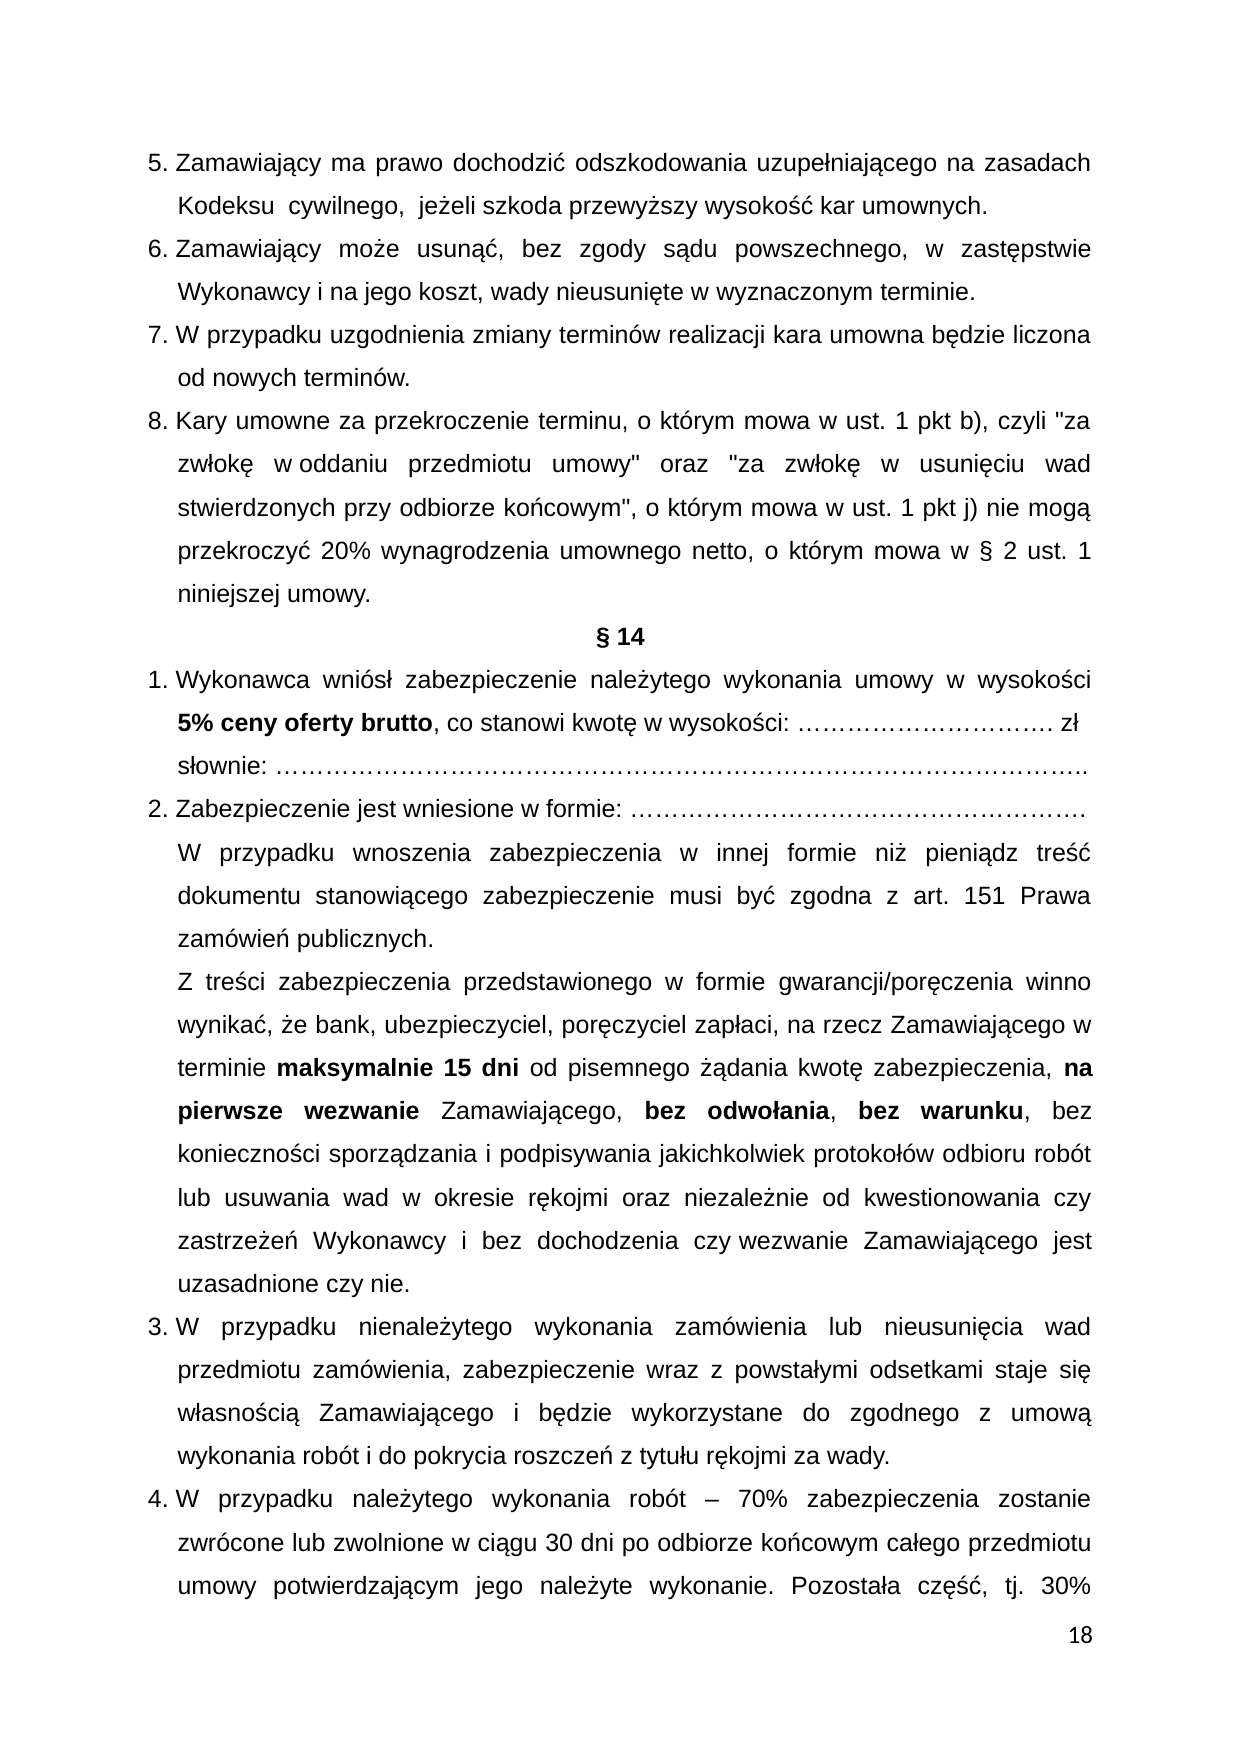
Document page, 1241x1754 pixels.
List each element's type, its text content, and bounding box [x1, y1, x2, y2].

text 8. Kary umowne za przekroczenie terminu, o którym mowa w ust. 1 pkt b), czyli "za zwłokę w oddaniu przedmiotu umowy" oraz "za zwłokę w usunięciu wad stwierdzonych przy odbiorze końcowym", o którym mowa w ust. 1 pkt j) nie mogą przekroczyć 20% wynagrodzenia umownego netto, o którym mowa w § 2 ust. 1 niniejszej umowy. [148, 406, 1093, 608]
text W przypadku wnoszenia zabezpieczenia w innej formie niż pieniądz treść dokumentu stanowiącego zabezpieczenie musi być zgodna z art. 151 Prawa zamówień publicznych. [177, 838, 1093, 953]
text 7. W przypadku uzgodnienia zmiany terminów realizacji kara umowna będzie liczona od nowych terminów. [148, 320, 1093, 392]
text Z treści zabezpieczenia przedstawionego w formie gwarancji/poręczenia winno wynikać, że bank, ubezpieczyciel, poręczyciel zapłaci, na rzecz Zamawiającego w terminie maksymalnie 15 dni od pisemnego żądania kwotę zabezpieczenia, na pierwsze wezwanie Zamawiającego, bez odwołania, bez warunku, bez konieczności sporządzania i podpisywania jakichkolwiek protokołów odbioru robót lub usuwania wad w okresie rękojmi oraz niezależnie od kwestionowania czy zastrzeżeń Wykonawcy i bez dochodzenia czy wezwanie Zamawiającego jest uzasadnione czy nie. [177, 967, 1093, 1298]
text słownie: …………………………………………………………………………………….. [177, 751, 1093, 780]
text 1. Wykonawca wniósł zabezpieczenie należytego wykonania umowy w wysokości 5% ceny oferty brutto, co stanowi kwotę w wysokości: …………………………. zł [148, 665, 1093, 737]
text 5. Zamawiający ma prawo dochodzić odszkodowania uzupełniającego na zasadach Kodeksu cywilnego, jeżeli szkoda przewyższy wysokość kar umownych. [148, 148, 1093, 219]
text 2. Zabezpieczenie jest wniesione w formie: ………………………………………………. [148, 794, 1093, 823]
text 6. Zamawiający może usunąć, bez zgody sądu powszechnego, w zastępstwie Wykonawcy i na jego koszt, wady nieusunięte w wyznaczonym terminie. [148, 234, 1093, 306]
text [148, 1484, 1093, 1599]
text § 14 [148, 622, 1093, 651]
text 3. W przypadku nienależytego wykonania zamówienia lub nieusunięcia wad przedmiotu zamówienia, zabezpieczenie wraz z powstałymi odsetkami staje się własnością Zamawiającego i będzie wykorzystane do zgodnego z umową wykonania robót i do pokrycia roszczeń z tytułu rękojmi za wady. [148, 1312, 1093, 1470]
